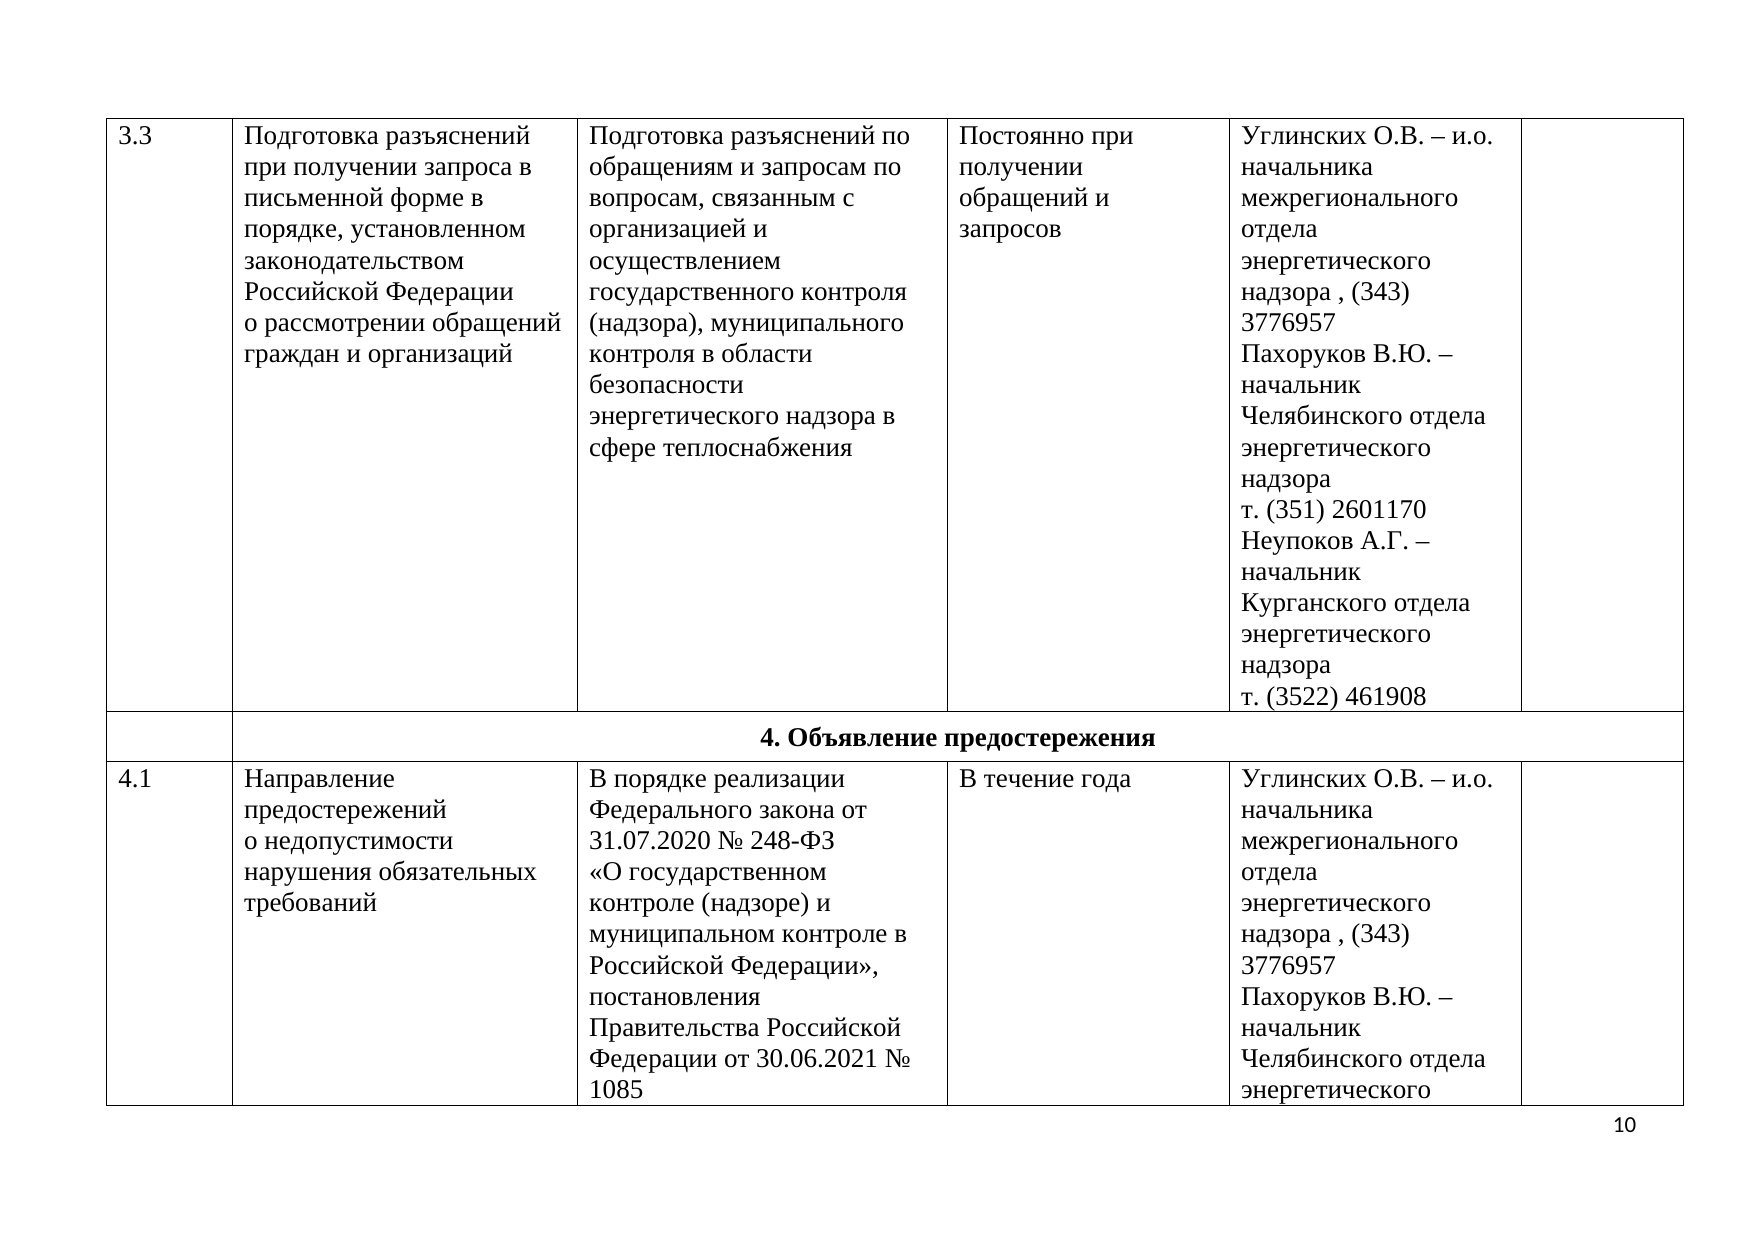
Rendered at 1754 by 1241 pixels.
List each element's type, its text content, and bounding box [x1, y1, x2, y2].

table_cell Постоянно при получении обращений и запросов [948, 119, 1229, 711]
table_cell В течение года [948, 762, 1229, 1104]
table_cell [233, 762, 577, 1104]
table_cell [1522, 119, 1683, 711]
table_cell 3.3 [107, 119, 232, 711]
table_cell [1230, 762, 1521, 1104]
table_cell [578, 762, 947, 1104]
table_cell Подготовка разъяснений при получении запроса в письменной форме в порядке, установленном законодательством Российской Федерации о рассмотрении обращений граждан и организаций [233, 119, 577, 711]
table_cell [107, 712, 232, 761]
table_cell Подготовка разъяснений по обращениям и запросам по вопросам, связанным с организацией и осуществлением государственного контроля (надзора), муниципального контроля в области безопасности энергетического надзора в сфере теплоснабжения [578, 119, 947, 711]
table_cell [1230, 119, 1521, 711]
table_cell 4. Объявление предостережения [233, 712, 1683, 761]
table_cell 4.1 [107, 762, 232, 1104]
table_cell [1522, 762, 1683, 1104]
